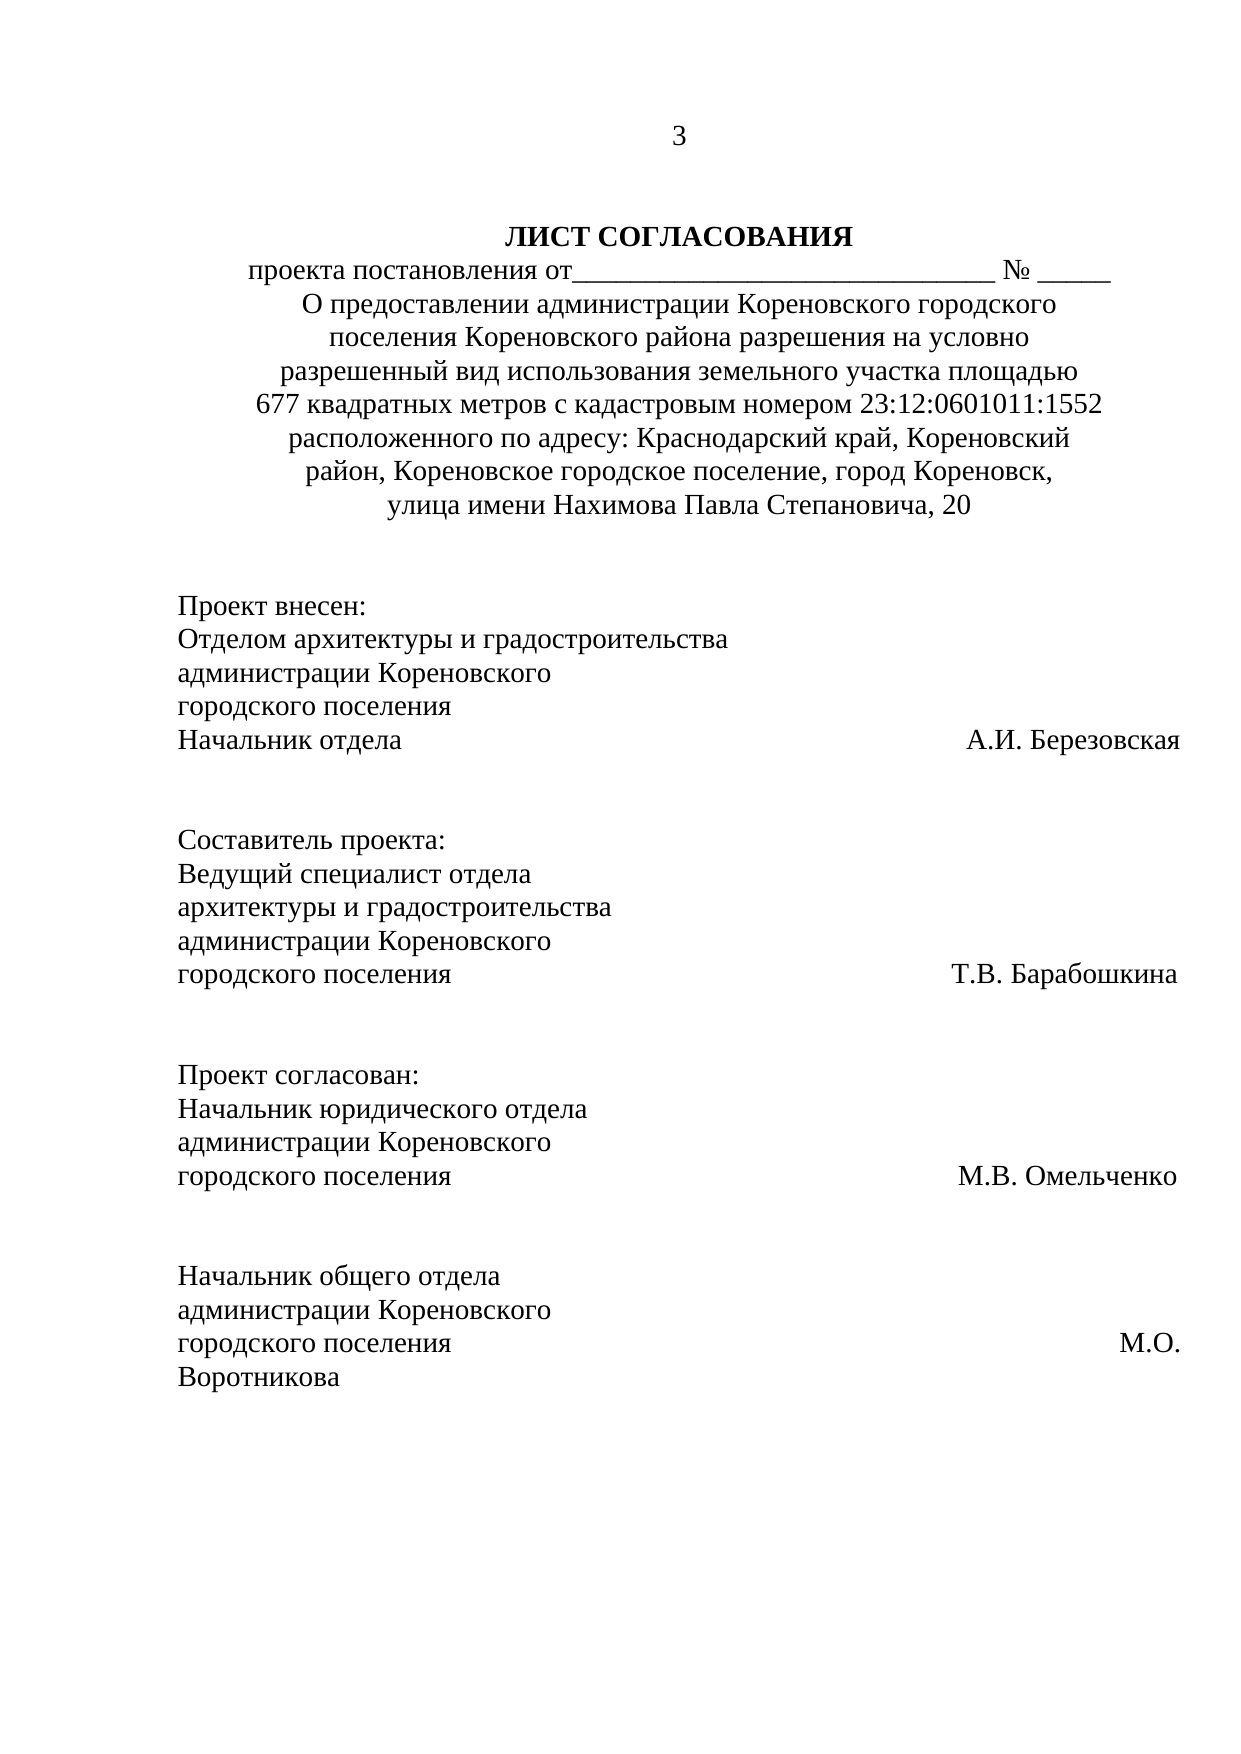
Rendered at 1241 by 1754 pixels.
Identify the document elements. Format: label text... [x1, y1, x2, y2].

text Ведущий специалист отдела [177, 856, 1181, 889]
text городского поселения М.В. Омельченко [177, 1158, 1181, 1191]
text Проект согласован: [177, 1057, 1181, 1091]
text район, Кореновское городское поселение, город Кореновск, [177, 453, 1181, 487]
text поселения Кореновского района разрешения на условно [177, 319, 1181, 353]
text ЛИСТ СОГЛАСОВАНИЯ [177, 219, 1181, 252]
text Начальник юридического отдела [177, 1091, 1181, 1124]
text Начальник общего отдела [177, 1258, 1181, 1292]
text проекта постановления от_____________________________ № _____ [177, 252, 1181, 286]
text Начальник отдела А.И. Березовская [177, 722, 1181, 755]
text Проект внесен: [177, 588, 1181, 621]
text администрации Кореновского [177, 923, 1181, 957]
text Отделом архитектуры и градостроительства [177, 621, 1181, 655]
text архитектуры и градостроительства [177, 889, 1181, 923]
text О предоставлении администрации Кореновского городского [177, 286, 1181, 319]
text городского поселения [177, 688, 1181, 722]
text администрации Кореновского [177, 1124, 1181, 1158]
text администрации Кореновского [177, 655, 1181, 688]
text городского поселения М.О. Воротникова [177, 1326, 1181, 1393]
text городского поселения Т.В. Барабошкина [177, 957, 1181, 990]
text разрешенный вид использования земельного участка площадью [177, 353, 1181, 386]
text улица имени Нахимова Павла Степановича, 20 [177, 487, 1181, 521]
text 677 квадратных метров с кадастровым номером 23:12:0601011:1552 расположенного по адресу: Краснодарский край, Кореновский [177, 386, 1181, 453]
text Составитель проекта: [177, 822, 1181, 856]
text администрации Кореновского [177, 1292, 1181, 1326]
